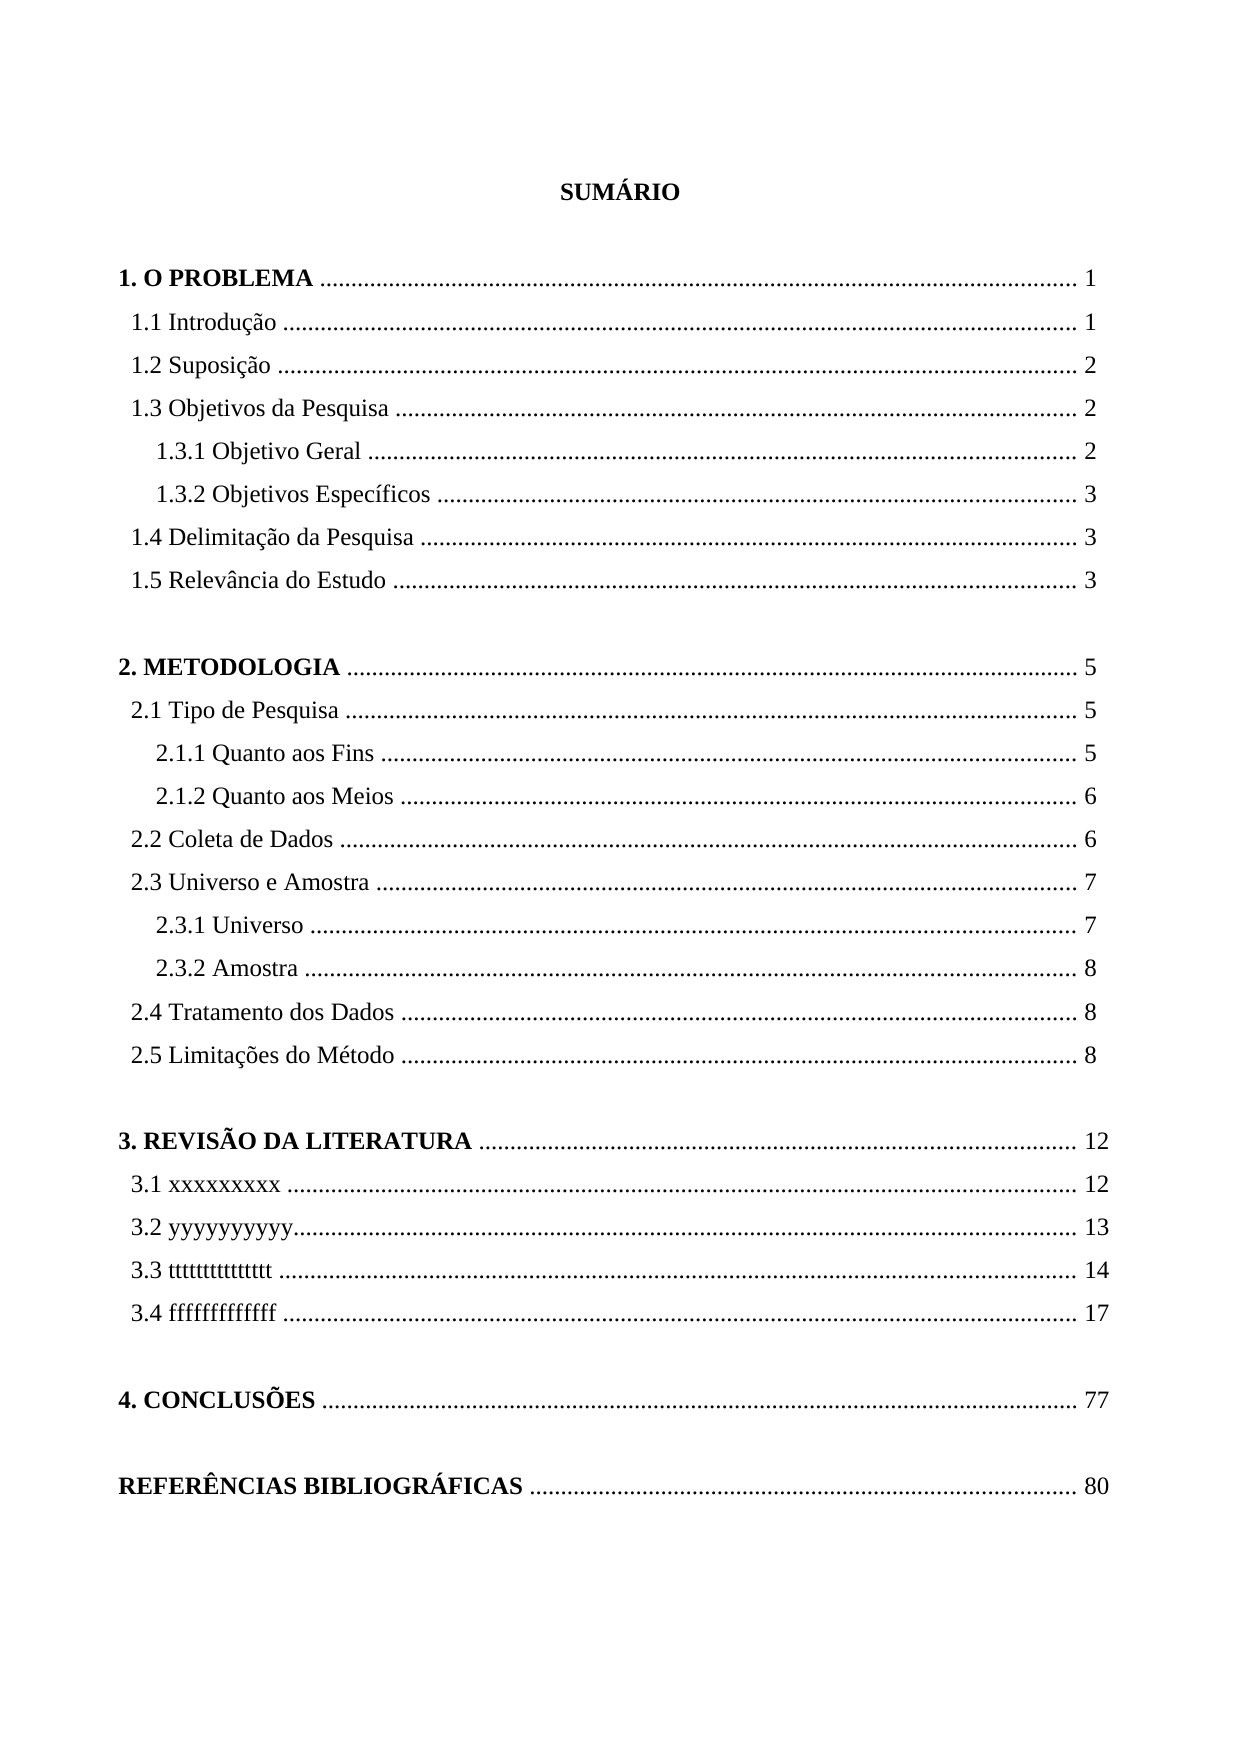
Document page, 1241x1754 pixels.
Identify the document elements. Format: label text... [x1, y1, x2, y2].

text 2.3.2 Amostra 8 [118, 953, 1122, 982]
text 2.1.2 Quanto aos Meios 6 [118, 781, 1122, 810]
text 3.3 ttttttttttttttt 14 [118, 1255, 1122, 1284]
text 2.3 Universo e Amostra 7 [118, 867, 1122, 896]
text 2. METODOLOGIA 5 [118, 652, 1122, 680]
text 2.5 Limitações do Método 8 [118, 1040, 1122, 1068]
text 2.1 Tipo de Pesquisa 5 [118, 695, 1122, 723]
text 1.2 Suposição 2 [118, 350, 1122, 378]
text 3.1 xxxxxxxxx 12 [118, 1169, 1122, 1198]
text 1.3.2 Objetivos Específicos 3 [118, 479, 1122, 508]
text 1.4 Delimitação da Pesquisa 3 [118, 522, 1122, 551]
title SUMÁRIO [118, 177, 1122, 206]
text 1.5 Relevância do Estudo 3 [118, 565, 1122, 594]
text 2.2 Coleta de Dados 6 [118, 824, 1122, 853]
text 4. CONCLUSÕES 77 [118, 1385, 1122, 1413]
text 1.3.1 Objetivo Geral 2 [118, 436, 1122, 465]
text 2.3.1 Universo 7 [118, 910, 1122, 939]
list REFERÊNCIAS BIBLIOGRÁFICAS 80 [118, 1471, 1122, 1500]
text 1. O PROBLEMA 1 [118, 263, 1122, 292]
text 3. REVISÃO DA LITERATURA 12 [118, 1126, 1122, 1155]
text 2.4 Tratamento dos Dados 8 [118, 997, 1122, 1025]
text 1.3 Objetivos da Pesquisa 2 [118, 393, 1122, 422]
text 3.2 yyyyyyyyyy 13 [118, 1212, 1122, 1241]
text 1.1 Introdução 1 [118, 307, 1122, 335]
text 3.4 fffffffffffff 17 [118, 1298, 1122, 1327]
text 2.1.1 Quanto aos Fins 5 [118, 738, 1122, 767]
